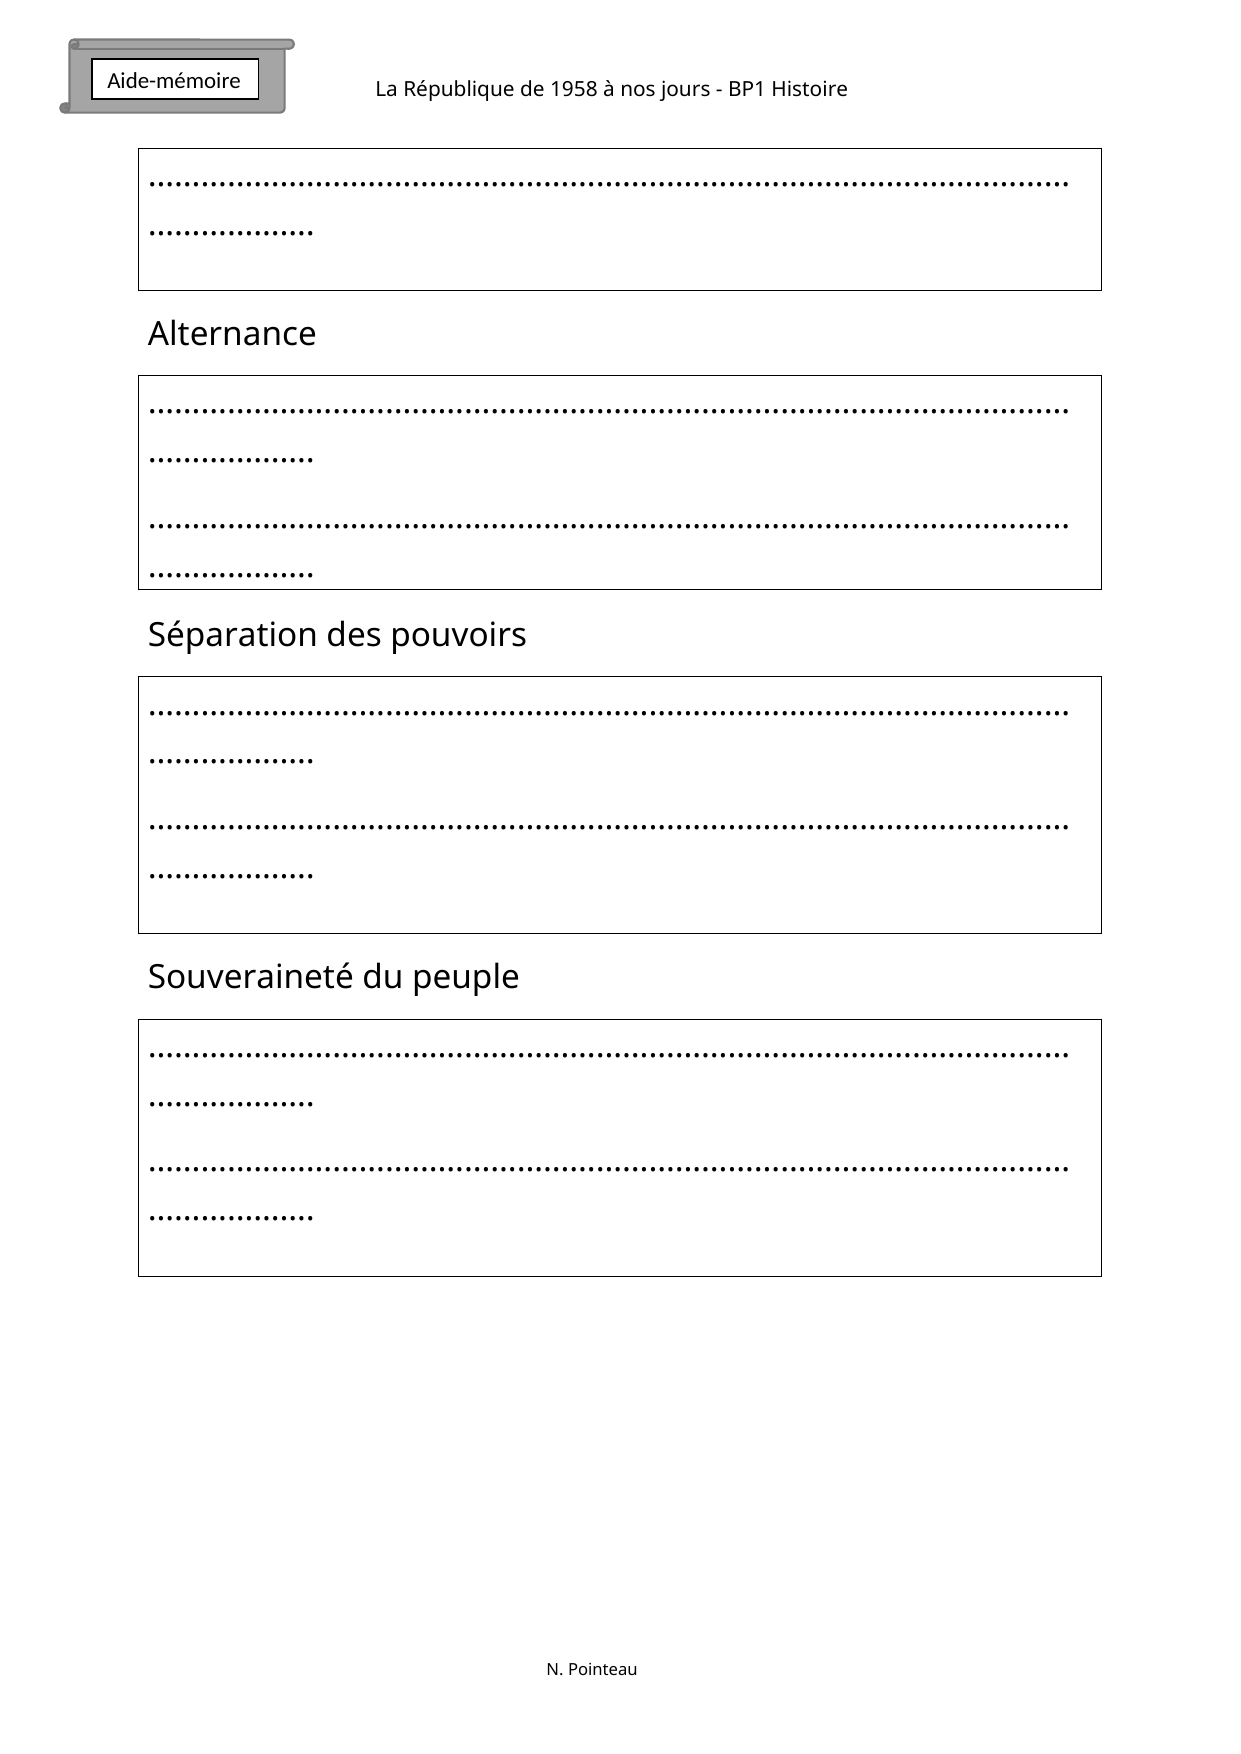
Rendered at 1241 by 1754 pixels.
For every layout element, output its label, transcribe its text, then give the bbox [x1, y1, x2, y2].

text ……………………………………………………………………………………………………………. [139, 1133, 1101, 1231]
text ……………………………………………………………………………………………………………. [139, 677, 1101, 774]
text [139, 490, 1101, 589]
text Souveraineté du peuple [148, 953, 1093, 998]
text Alternance [148, 309, 1093, 355]
text ……………………………………………………………………………………………………………. [139, 791, 1101, 888]
text Séparation des pouvoirs [148, 611, 1093, 656]
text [139, 149, 1101, 245]
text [139, 376, 1101, 473]
text ……………………………………………………………………………………………………………. [139, 1020, 1101, 1116]
